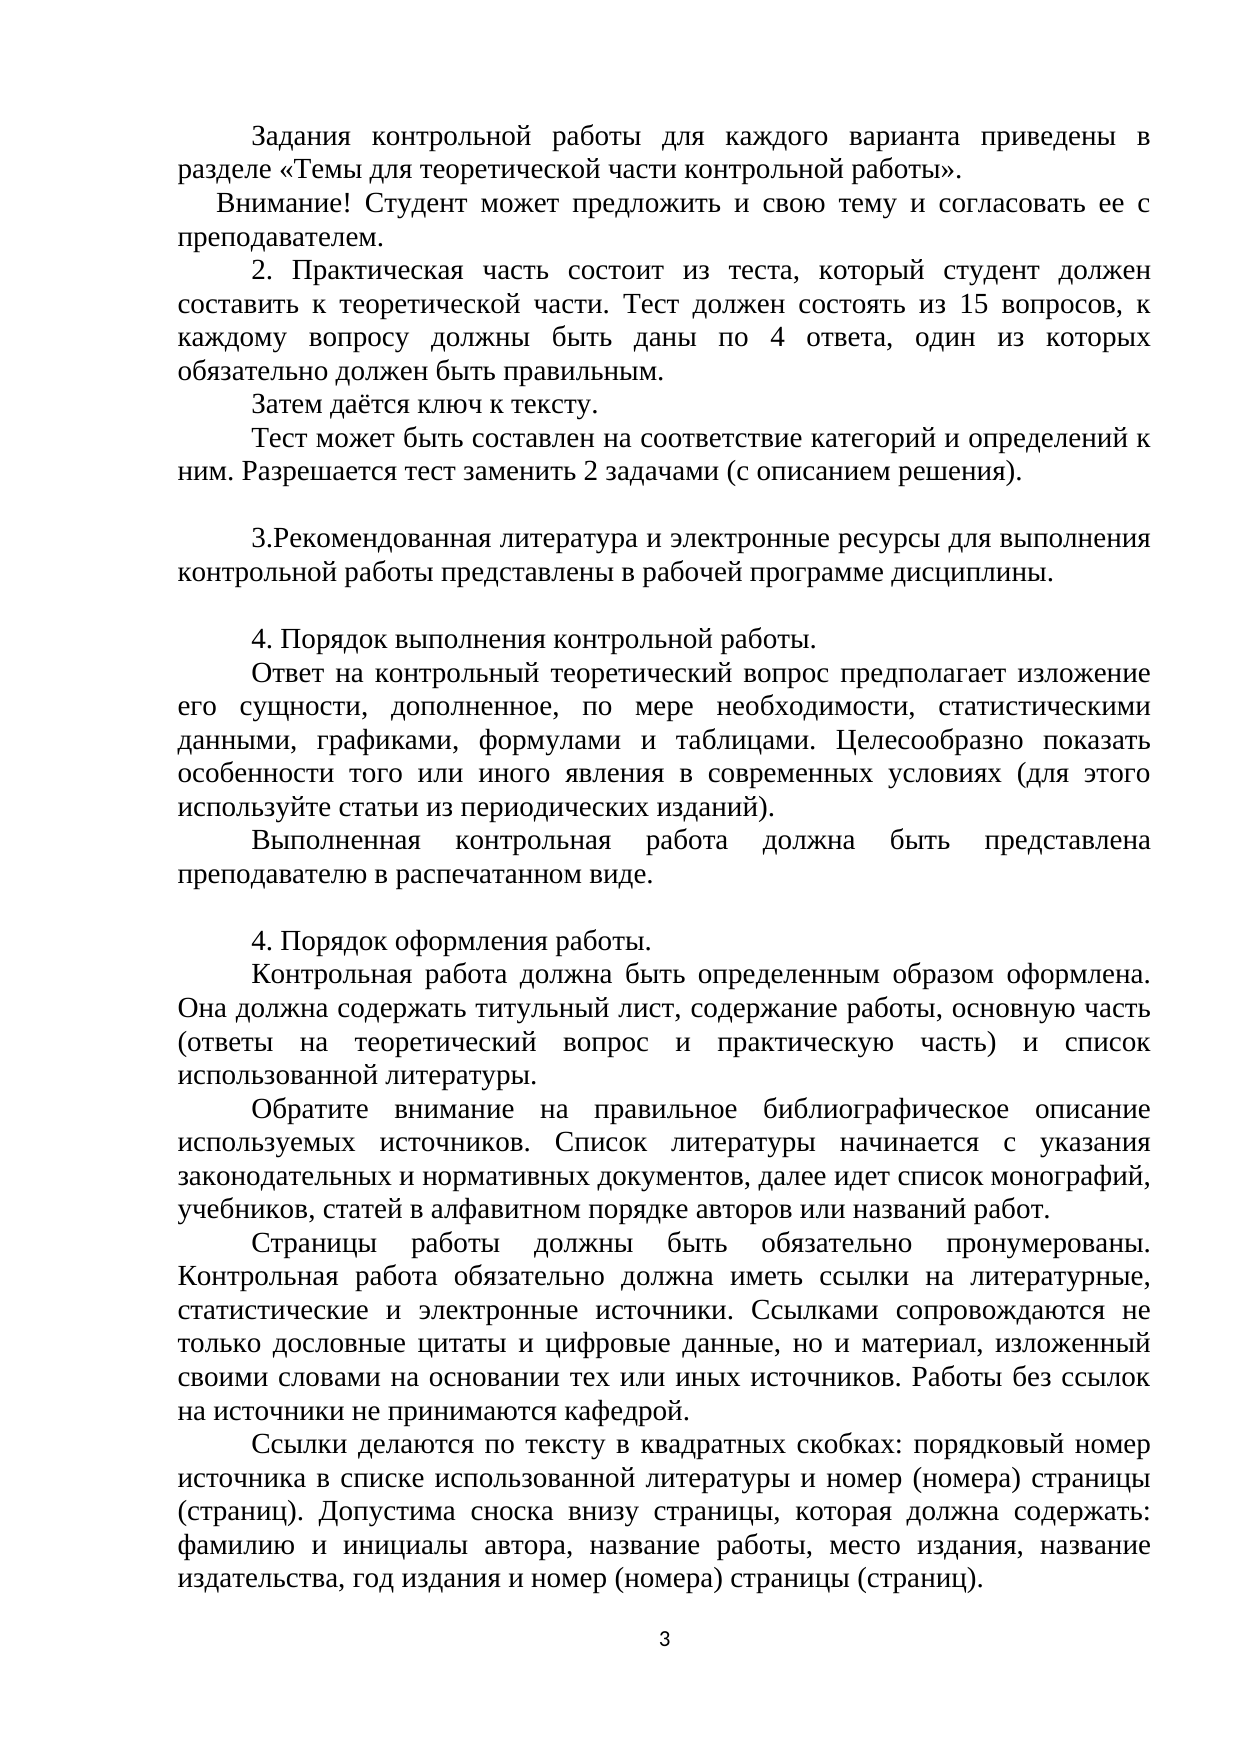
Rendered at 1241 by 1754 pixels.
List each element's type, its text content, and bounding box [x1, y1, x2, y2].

text 3.Рекомендованная литература и электронные ресурсы для выполнения контрольной работы представлены в рабочей программе дисциплины. [177, 521, 1152, 588]
text Задания контрольной работы для каждого варианта приведены в разделе «Темы для теоретической части контрольной работы». [177, 118, 1152, 185]
text Внимание! Студент может предложить и свою тему и согласовать ее с преподавателем. [177, 185, 1152, 252]
text Ответ на контрольный теоретический вопрос предполагает изложение его сущности, дополненное, по мере необходимости, статистическими данными, графиками, формулами и таблицами. Целесообразно показать особенности того или иного явления в современных условиях (для этого используйте статьи из периодических изданий). [177, 655, 1152, 822]
text Тест может быть составлен на соответствие категорий и определений к ним. Разрешается тест заменить 2 задачами (с описанием решения). [177, 420, 1152, 487]
text 4. Порядок оформления работы. [177, 923, 1152, 957]
text 4. Порядок выполнения контрольной работы. [177, 621, 1152, 655]
text Выполненная контрольная работа должна быть представлена преподавателю в распечатанном виде. [177, 822, 1152, 889]
text Контрольная работа должна быть определенным образом оформлена. Она должна содержать титульный лист, содержание работы, основную часть (ответы на теоретический вопрос и практическую часть) и список использованной литературы. [177, 957, 1152, 1091]
text Обратите внимание на правильное библиографическое описание используемых источников. Список литературы начинается с указания законодательных и нормативных документов, далее идет список монографий, учебников, статей в алфавитном порядке авторов или названий работ. [177, 1091, 1152, 1225]
text Ссылки делаются по тексту в квадратных скобках: порядковый номер источника в списке использованной литературы и номер (номера) страницы (страниц). Допустима сноска внизу страницы, которая должна содержать: фамилию и инициалы автора, название работы, место издания, название издательства, год издания и номер (номера) страницы (страниц). [177, 1426, 1152, 1594]
text Затем даётся ключ к тексту. [177, 386, 1152, 420]
text Страницы работы должны быть обязательно пронумерованы. Контрольная работа обязательно должна иметь ссылки на литературные, статистические и электронные источники. Ссылками сопровождаются не только дословные цитаты и цифровые данные, но и материал, изложенный своими словами на основании тех или иных источников. Работы без ссылок на источники не принимаются кафедрой. [177, 1225, 1152, 1426]
text 2. Практическая часть состоит из теста, который студент должен составить к теоретической части. Тест должен состоять из 15 вопросов, к каждому вопросу должны быть даны по 4 ответа, один из которых обязательно должен быть правильным. [177, 252, 1152, 386]
